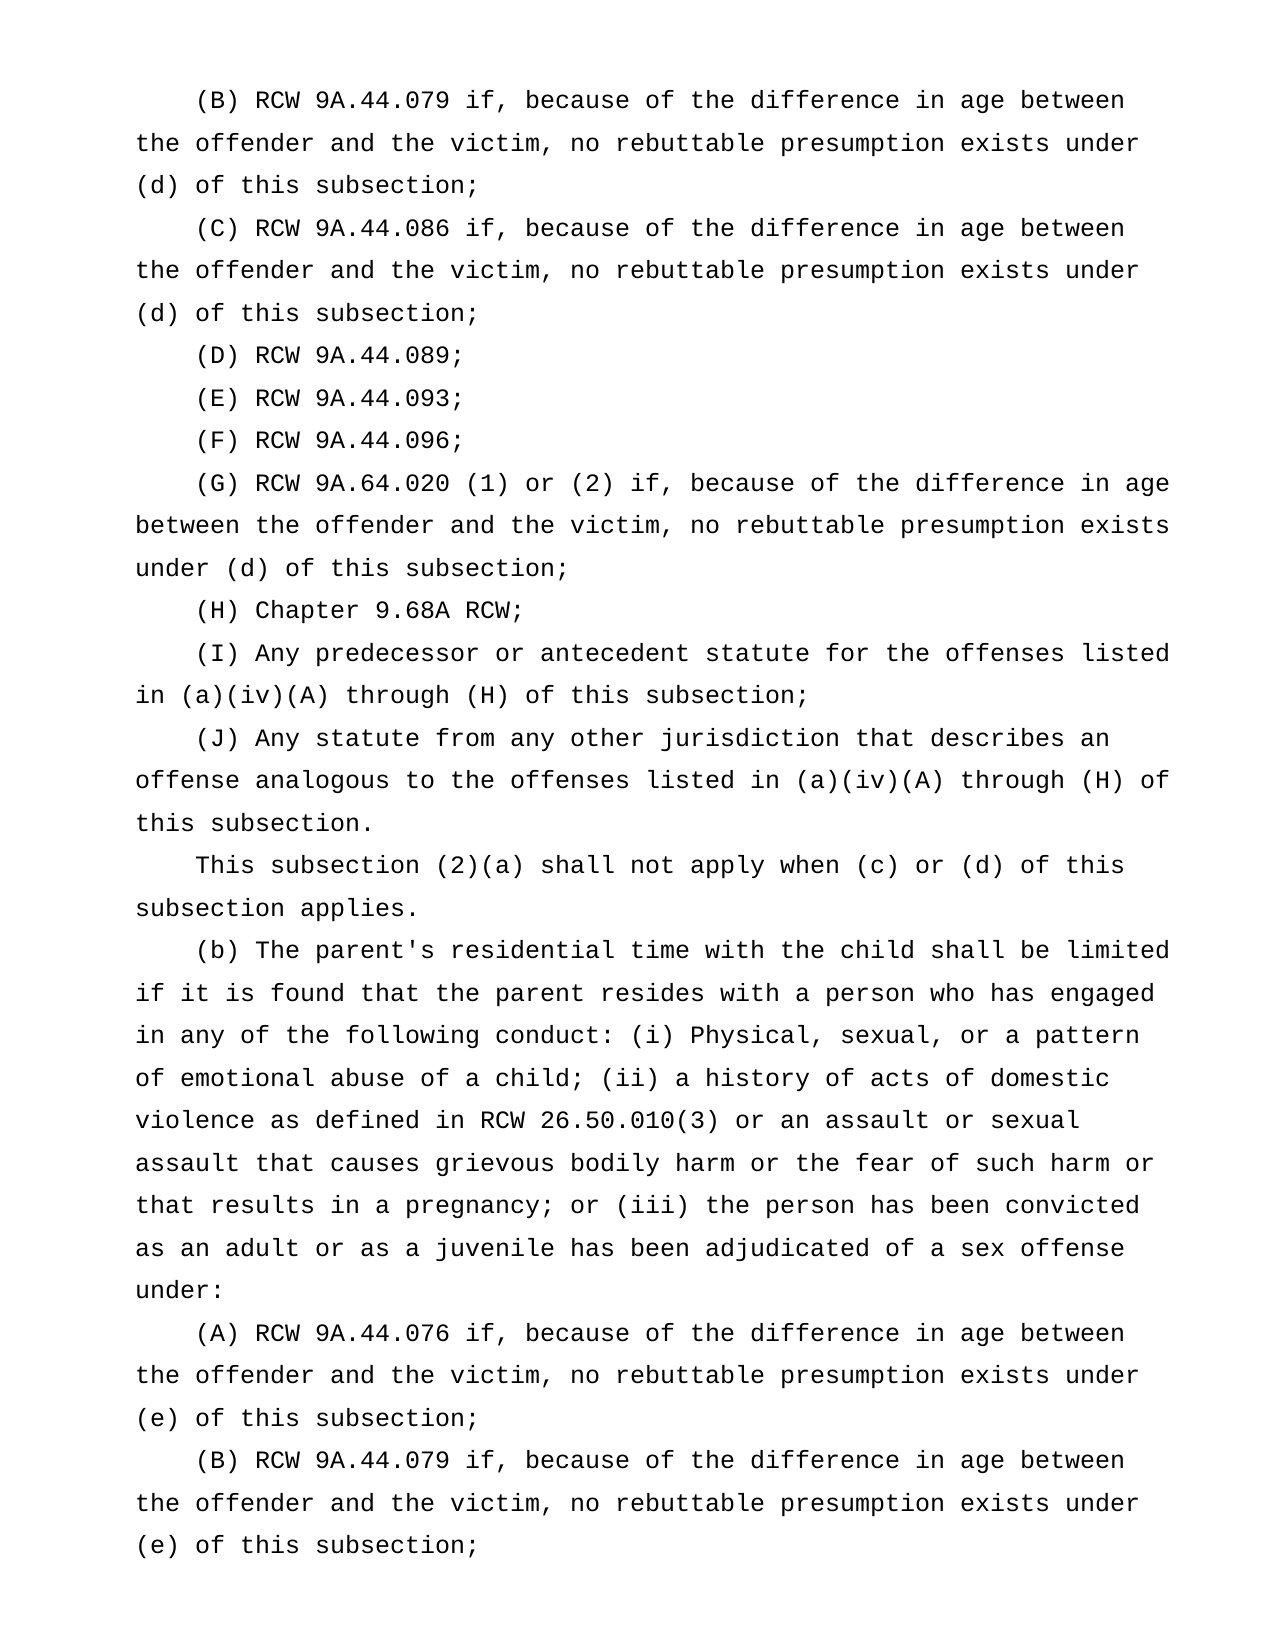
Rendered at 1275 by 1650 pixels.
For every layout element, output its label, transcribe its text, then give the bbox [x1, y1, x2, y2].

text (C) RCW 9A.44.086 if, because of the difference in age between the offender and the victim, no rebuttable presumption exists under (d) of this subsection; [135, 202, 1170, 330]
text (I) Any predecessor or antecedent statute for the offenses listed in (a)(iv)(A) through (H) of this subsection; [135, 627, 1170, 712]
text This subsection (2)(a) shall not apply when (c) or (d) of this subsection applies. [135, 840, 1170, 925]
text (H) Chapter 9.68A RCW; [135, 585, 1170, 627]
text (F) RCW 9A.44.096; [135, 415, 1170, 457]
text (E) RCW 9A.44.093; [135, 372, 1170, 415]
text (B) RCW 9A.44.079 if, because of the difference in age between the offender and the victim, no rebuttable presumption exists under (d) of this subsection; [135, 75, 1170, 202]
text (B) RCW 9A.44.079 if, because of the difference in age between the offender and the victim, no rebuttable presumption exists under (e) of this subsection; [135, 1435, 1170, 1562]
text (b) The parent's residential time with the child shall be limited if it is found that the parent resides with a person who has engaged in any of the following conduct: (i) Physical, sexual, or a pattern of emotional abuse of a child; (ii) a history of acts of domestic violence as defined in RCW 26.50.010(3) or an assault or sexual assault that causes grievous bodily harm or the fear of such harm or that results in a pregnancy; or (iii) the person has been convicted as an adult or as a juvenile has been adjudicated of a sex offense under: [135, 925, 1170, 1307]
text (D) RCW 9A.44.089; [135, 330, 1170, 372]
text (A) RCW 9A.44.076 if, because of the difference in age between the offender and the victim, no rebuttable presumption exists under (e) of this subsection; [135, 1307, 1170, 1435]
text (G) RCW 9A.64.020 (1) or (2) if, because of the difference in age between the offender and the victim, no rebuttable presumption exists under (d) of this subsection; [135, 457, 1170, 585]
text (J) Any statute from any other jurisdiction that describes an offense analogous to the offenses listed in (a)(iv)(A) through (H) of this subsection. [135, 712, 1170, 840]
